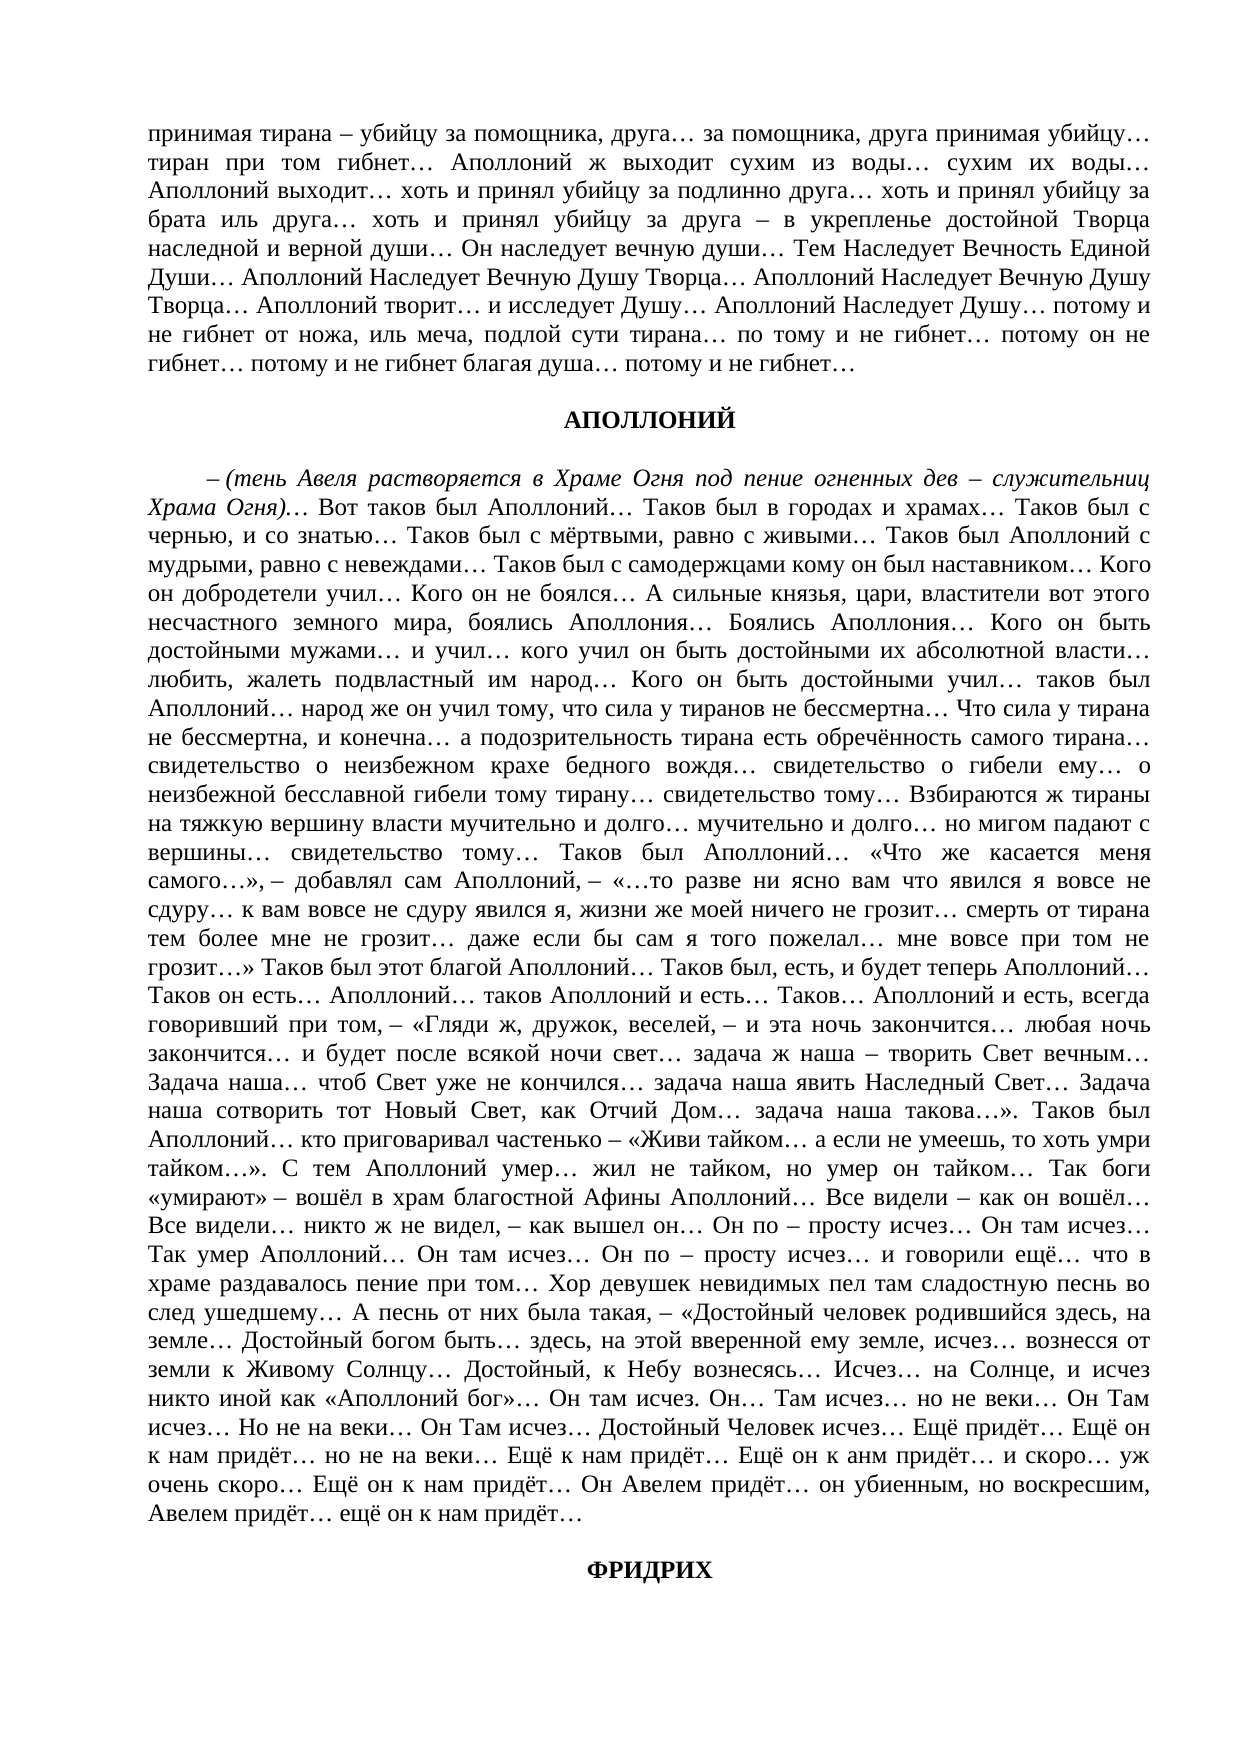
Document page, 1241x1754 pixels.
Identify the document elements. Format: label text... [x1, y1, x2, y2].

subtitle АПОЛЛОНИЙ [148, 406, 1152, 434]
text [148, 118, 1152, 377]
subtitle ФРИДРИХ [148, 1556, 1152, 1584]
text – (тень Авеля растворяется в Храме Огня под пение огненных дев – служительниц Храма Огня)… Вот таков был Аполлоний… Таков был в городах и храмах… Таков был с чернью, и со знатью… Таков был с мёртвыми, равно с живыми… Таков был Аполлоний с мудрыми, равно с невеждами… Таков был с самодержцами кому он был наставником… Кого он добродетели учил… Кого он не боялся… А сильные князья, цари, властители вот этого несчастного земного мира, боялись Аполлония… Боялись Аполлония… Кого он быть достойными мужами… и учил… кого учил он быть достойными их абсолютной власти… любить, жалеть подвластный им народ… Кого он быть достойными учил… таков был Аполлоний… народ же он учил тому, что сила у тиранов не бессмертна… Что сила у тирана не бессмертна, и конечна… а подозрительность тирана есть обречённость самого тирана… свидетельство о неизбежном крахе бедного вождя… свидетельство о гибели ему… о неизбежной бесславной гибели тому тирану… свидетельство тому… Взбираются ж тираны на тяжкую вершину власти мучительно и долго… мучительно и долго… но мигом падают с вершины… свидетельство тому… Таков был Аполлоний… «Что же касается меня самого…», – добавлял сам Аполлоний, – «…то разве ни ясно вам что явился я вовсе не сдуру… к вам вовсе не сдуру явился я, жизни же моей ничего не грозит… смерть от тирана тем более мне не грозит… даже если бы сам я того пожелал… мне вовсе при том не грозит…» Таков был этот благой Аполлоний… Таков был, есть, и будет теперь Аполлоний… Таков он есть… Аполлоний… таков Аполлоний и есть… Таков… Аполлоний и есть, всегда говоривший при том, – «Гляди ж, дружок, веселей, – и эта ночь закончится… любая ночь закончится… и будет после всякой ночи свет… задача ж наша – творить Свет вечным… Задача наша… чтоб Свет уже не кончился… задача наша явить Наследный Свет… Задача наша сотворить тот Новый Свет, как Отчий Дом… задача наша такова…». Таков был Аполлоний… кто приговаривал частенько – «Живи тайком… а если не умеешь, то хоть умри тайком…». С тем Аполлоний умер… жил не тайком, но умер он тайком… Так боги «умирают» – вошёл в храм благостной Афины Аполлоний… Все видели – как он вошёл… Все видели… никто ж не видел, – как вышел он… Он по – просту исчез… Он там исчез… Так умер Аполлоний… Он там исчез… Он по – просту исчез… и говорили ещё… что в храме раздавалось пение при том… Хор девушек невидимых пел там сладостную песнь во след ушедшему… А песнь от них была такая, – «Достойный человек родившийся здесь, на земле… Достойный богом быть… здесь, на этой вверенной ему земле, исчез… вознесся от земли к Живому Солнцу… Достойный, к Небу вознесясь… Исчез… на Солнце, и исчез никто иной как «Аполлоний бог»… Он там исчез. Он… Там исчез… но не веки… Он Там исчез… Но не на веки… Он Там исчез… Достойный Человек исчез… Ещё придёт… Ещё он к нам придёт… но не на веки… Ещё к нам придёт… Ещё он к анм придёт… и скоро… уж очень скоро… Ещё он к нам придёт… Он Авелем придёт… он убиенным, но воскресшим, Авелем придёт… ещё он к нам придёт… [148, 463, 1152, 1527]
